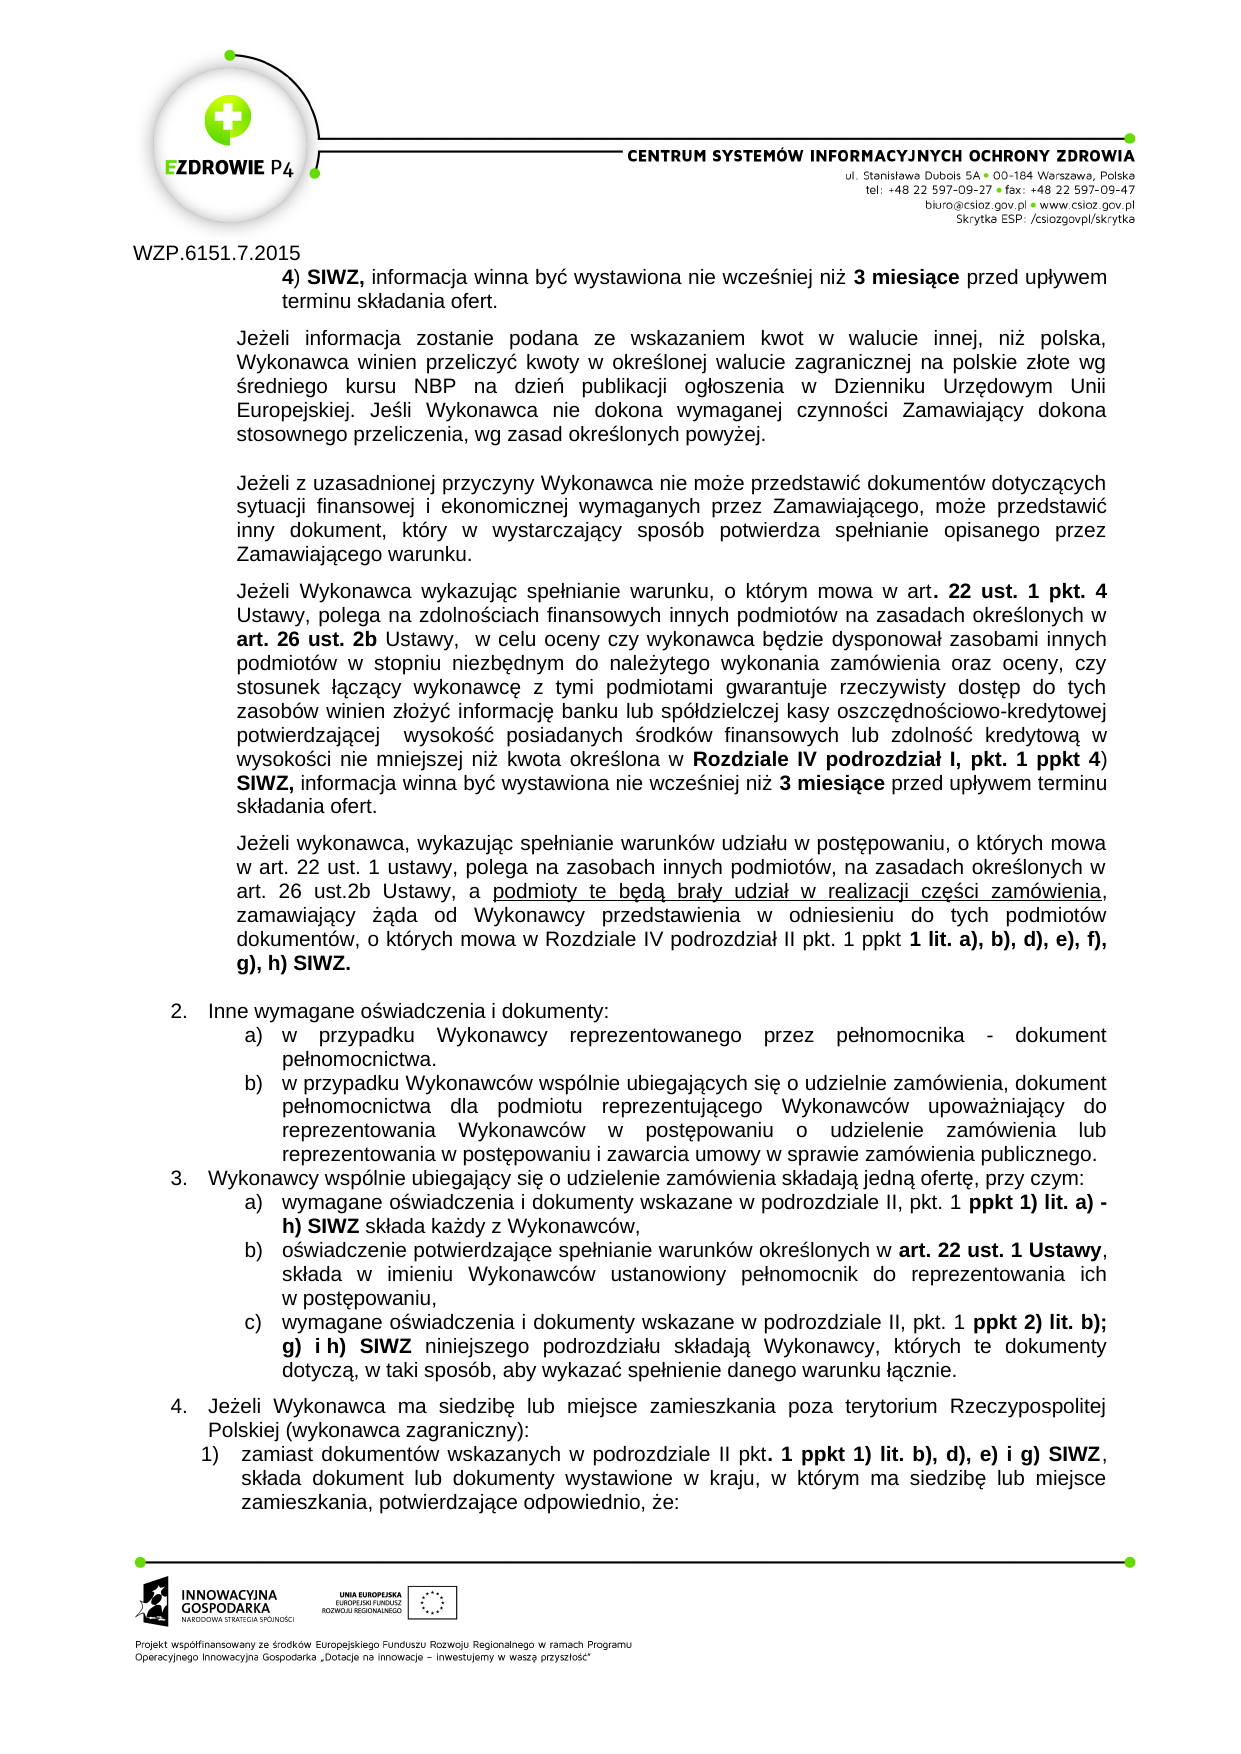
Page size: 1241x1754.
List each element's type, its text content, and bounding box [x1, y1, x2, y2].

list Inne wymagane oświadczenia i dokumenty: [170, 998, 1107, 1022]
picture [132, 1554, 1138, 1666]
list Jeżeli Wykonawca ma siedzibę lub miejsce zamieszkania poza terytorium Rzeczypospolitej Polskiej (wykonawca zagraniczny): [170, 1394, 1107, 1442]
list zamiast dokumentów wskazanych w podrozdziale II pkt. 1 ppkt 1) lit. b), d), e) i g) SIWZ, składa dokument lub dokumenty wystawione w kraju, w którym ma siedzibę lub miejsce zamieszkania, potwierdzające odpowiednio, że: [201, 1442, 1107, 1514]
list w przypadku Wykonawców wspólnie ubiegających się o udzielnie zamówienia, dokument pełnomocnictwa dla podmiotu reprezentującego Wykonawców upoważniający do reprezentowania Wykonawców w postępowaniu o udzielenie zamówienia lub reprezentowania w postępowaniu i zawarcia umowy w sprawie zamówienia publicznego. [244, 1070, 1107, 1166]
text Jeżeli Wykonawca wykazując spełnianie warunku, o którym mowa w art. 22 ust. 1 pkt. 4 Ustawy, polega na zdolnościach finansowych innych podmiotów na zasadach określonych w art. 26 ust. 2b Ustawy, w celu oceny czy wykonawca będzie dysponował zasobami innych podmiotów w stopniu niezbędnym do należytego wykonania zamówienia oraz oceny, czy stosunek łączący wykonawcę z tymi podmiotami gwarantuje rzeczywisty dostęp do tych zasobów winien złożyć informację banku lub spółdzielczej kasy oszczędnościowo-kredytowej potwierdzającej wysokość posiadanych środków finansowych lub zdolność kredytową w wysokości nie mniejszej niż kwota określona w Rozdziale IV podrozdział I, pkt. 1 ppkt 4) SIWZ, informacja winna być wystawiona nie wcześniej niż 3 miesiące przed upływem terminu składania ofert. [236, 579, 1107, 818]
list Wykonawcy wspólnie ubiegający się o udzielenie zamówienia składają jedną ofertę, przy czym: [170, 1166, 1107, 1190]
list wymagane oświadczenia i dokumenty wskazane w podrozdziale II, pkt. 1 ppkt 2) lit. b); g) i h) SIWZ niniejszego podrozdziału składają Wykonawcy, których te dokumenty dotyczą, w taki sposób, aby wykazać spełnienie danego warunku łącznie. [244, 1310, 1107, 1382]
list wymagane oświadczenia i dokumenty wskazane w podrozdziale II, pkt. 1 ppkt 1) lit. a) - h) SIWZ składa każdy z Wykonawców, [244, 1190, 1107, 1238]
text Jeżeli z uzasadnionej przyczyny Wykonawca nie może przedstawić dokumentów dotyczących sytuacji finansowej i ekonomicznej wymaganych przez Zamawiającego, może przedstawić inny dokument, który w wystarczający sposób potwierdza spełnianie opisanego przez Zamawiającego warunku. [236, 470, 1107, 566]
list w przypadku Wykonawcy reprezentowanego przez pełnomocnika - dokument pełnomocnictwa. [244, 1022, 1107, 1070]
list oświadczenie potwierdzające spełnianie warunków określonych w art. 22 ust. 1 Ustawy, składa w imieniu Wykonawców ustanowiony pełnomocnik do reprezentowania ich w postępowaniu, [244, 1238, 1107, 1310]
text Jeżeli wykonawca, wykazując spełnianie warunków udziału w postępowaniu, o których mowa w art. 22 ust. 1 ustawy, polega na zasobach innych podmiotów, na zasadach określonych w art. 26 ust.2b Ustawy, a podmioty te będą brały udział w realizacji części zamówienia, zamawiający żąda od Wykonawcy przedstawienia w odniesieniu do tych podmiotów dokumentów, o których mowa w Rozdziale IV podrozdział II pkt. 1 ppkt 1 lit. a), b), d), e), f), g), h) SIWZ. [236, 831, 1107, 974]
picture [132, 44, 1137, 242]
text Jeżeli informacja zostanie podana ze wskazaniem kwot w walucie innej, niż polska, Wykonawca winien przeliczyć kwoty w określonej walucie zagranicznej na polskie złote wg średniego kursu NBP na dzień publikacji ogłoszenia w Dzienniku Urzędowym Unii Europejskiej. Jeśli Wykonawca nie dokona wymaganej czynności Zamawiający dokona stosownego przeliczenia, wg zasad określonych powyżej. [236, 326, 1107, 445]
